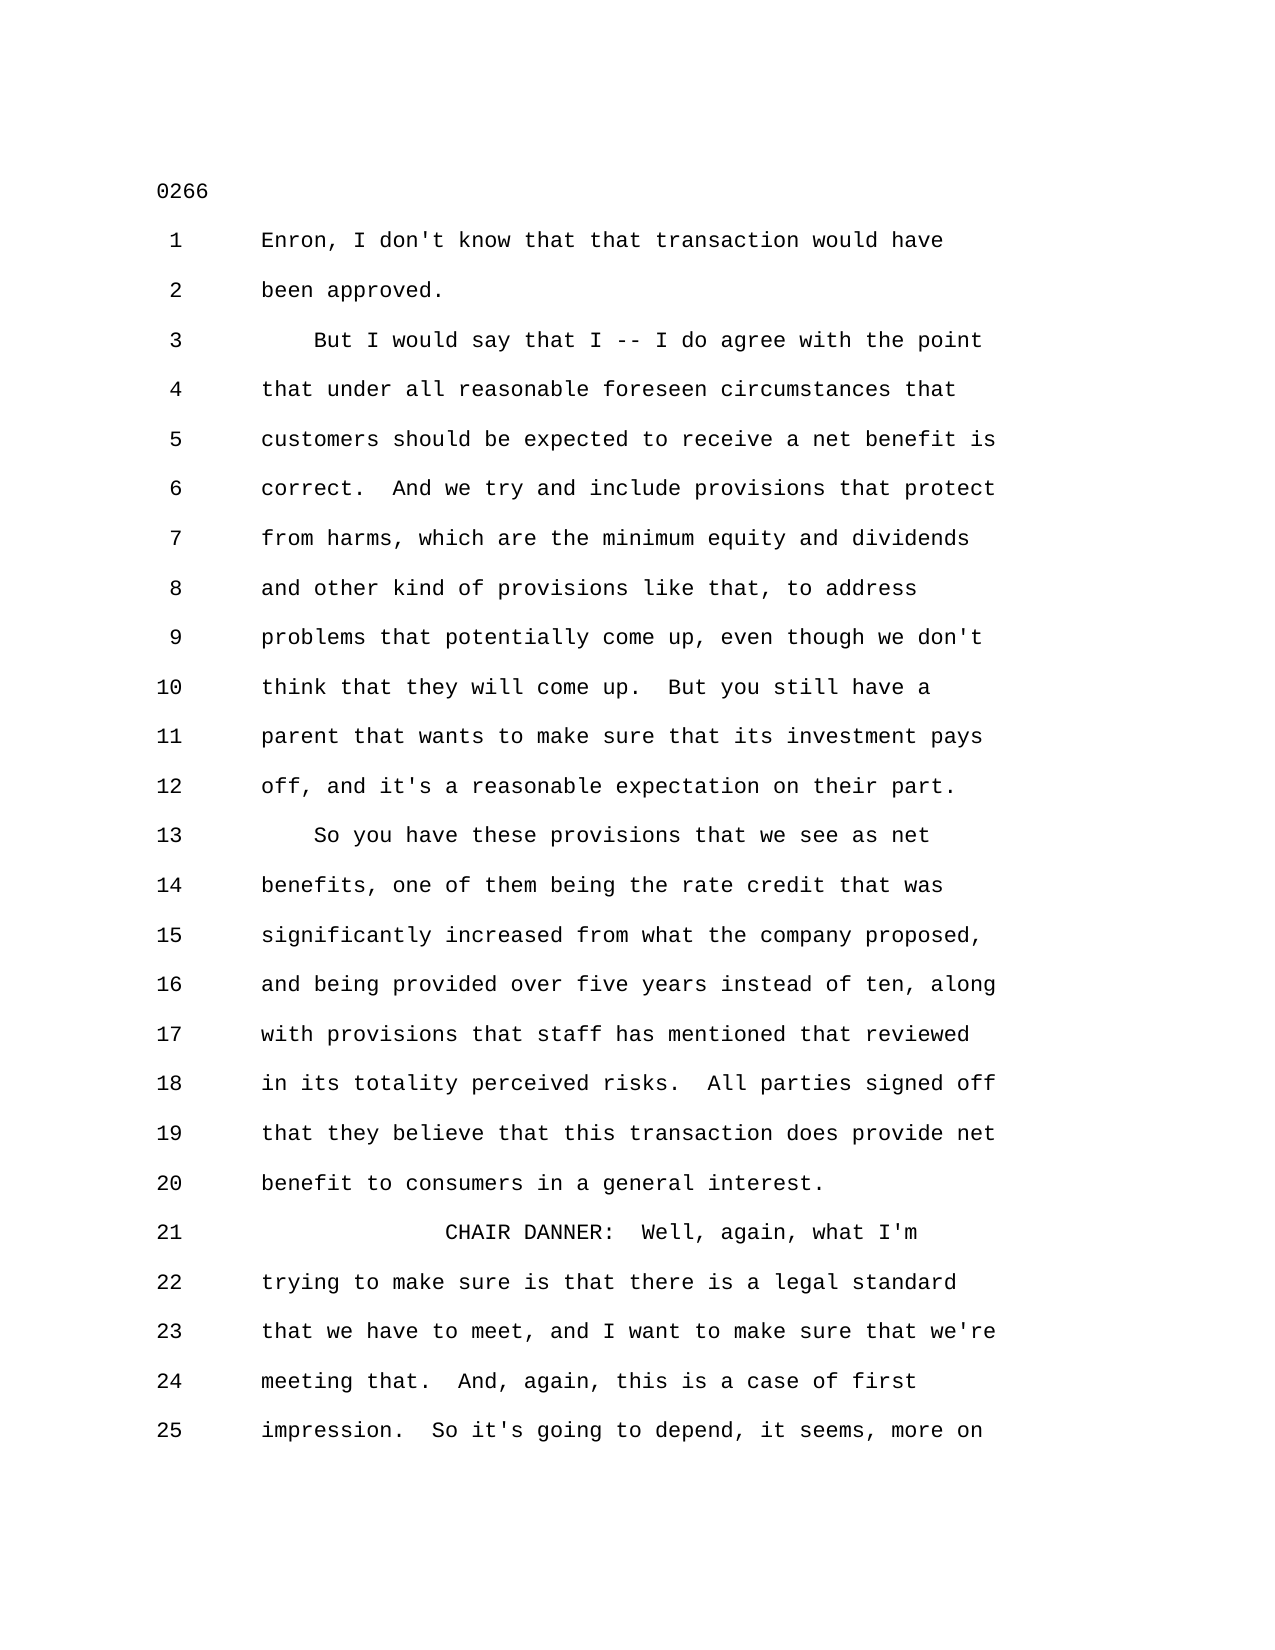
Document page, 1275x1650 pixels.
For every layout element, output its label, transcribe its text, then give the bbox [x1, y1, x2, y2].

text 17 with provisions that staff has mentioned that reviewed [156, 1023, 1119, 1048]
text 14 benefits, one of them being the rate credit that was [156, 874, 1119, 899]
text 8 and other kind of provisions like that, to address [156, 577, 1119, 601]
text 22 trying to make sure is that there is a legal standard [156, 1271, 1119, 1296]
text 12 off, and it's a reasonable expectation on their part. [156, 775, 1119, 800]
text 11 parent that wants to make sure that its investment pays [156, 725, 1119, 750]
text 20 benefit to consumers in a general interest. [156, 1172, 1119, 1196]
text 7 from harms, which are the minimum equity and dividends [156, 527, 1119, 552]
text 18 in its totality perceived risks. All parties signed off [156, 1072, 1119, 1097]
text 21 CHAIR DANNER: Well, again, what I'm [156, 1221, 1119, 1246]
text 24 meeting that. And, again, this is a case of first [156, 1370, 1119, 1395]
text 6 correct. And we try and include provisions that protect [156, 477, 1119, 502]
text 2 been approved. [156, 279, 1119, 304]
text 0266 [156, 180, 1119, 205]
text 1 Enron, I don't know that that transaction would have [156, 229, 1119, 254]
text 3 But I would say that I -- I do agree with the point [156, 329, 1119, 353]
text 16 and being provided over five years instead of ten, along [156, 973, 1119, 998]
text 25 impression. So it's going to depend, it seems, more on [156, 1419, 1119, 1444]
text 23 that we have to meet, and I want to make sure that we're [156, 1320, 1119, 1345]
text 9 problems that potentially come up, even though we don't [156, 626, 1119, 651]
text 5 customers should be expected to receive a net benefit is [156, 428, 1119, 453]
text 4 that under all reasonable foreseen circumstances that [156, 378, 1119, 403]
text 15 significantly increased from what the company proposed, [156, 924, 1119, 948]
text 13 So you have these provisions that we see as net [156, 824, 1119, 849]
text 10 think that they will come up. But you still have a [156, 676, 1119, 701]
text 19 that they believe that this transaction does provide net [156, 1122, 1119, 1147]
